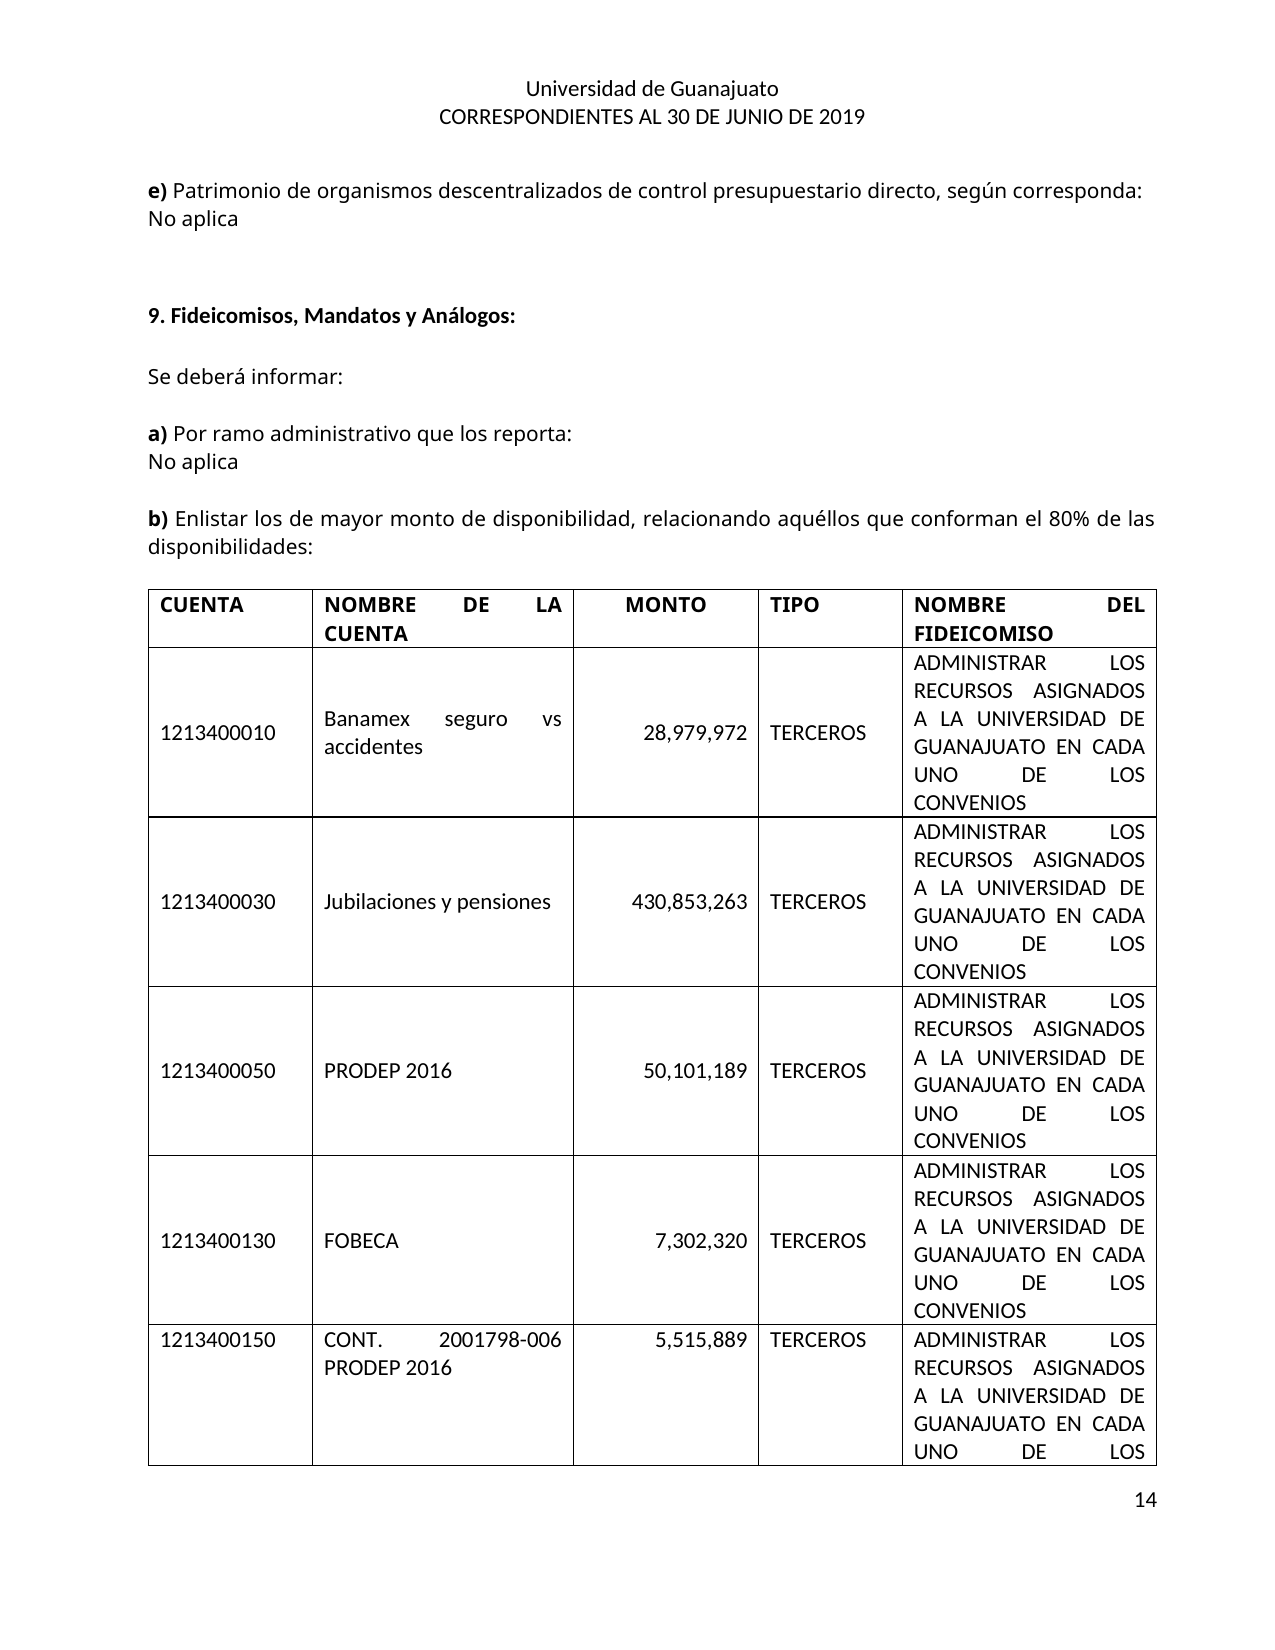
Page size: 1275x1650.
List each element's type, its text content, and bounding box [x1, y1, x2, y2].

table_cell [903, 1325, 1156, 1465]
text e) Patrimonio de organismos descentralizados de control presupuestario directo, según corresponda: [148, 176, 1157, 204]
table_header NOMBRE DE LA CUENTA [313, 590, 573, 647]
table_cell 1213400050 [149, 987, 312, 1155]
text No aplica [148, 204, 1157, 233]
table_cell 5,515,889 [574, 1325, 758, 1465]
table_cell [313, 1325, 573, 1465]
table_cell ADMINISTRAR LOS RECURSOS ASIGNADOS A LA UNIVERSIDAD DE GUANAJUATO EN CADA UNO DE LOS CONVENIOS [903, 648, 1156, 816]
table_header CUENTA [149, 590, 312, 647]
table_cell FOBECA [313, 1156, 573, 1324]
table_cell Banamex seguro vs accidentes [313, 648, 573, 816]
table_cell TERCEROS [759, 818, 902, 986]
table_cell TERCEROS [759, 1156, 902, 1324]
table_header MONTO [574, 590, 758, 647]
table_cell 1213400010 [149, 648, 312, 816]
table_header TIPO [759, 590, 902, 647]
table_cell 7,302,320 [574, 1156, 758, 1324]
table_header NOMBRE DEL FIDEICOMISO [903, 590, 1156, 647]
table_cell TERCEROS [759, 987, 902, 1155]
table_cell 430,853,263 [574, 818, 758, 986]
table_cell 1213400130 [149, 1156, 312, 1324]
text No aplica [148, 447, 1157, 476]
table_cell 50,101,189 [574, 987, 758, 1155]
table_cell PRODEP 2016 [313, 987, 573, 1155]
table_cell TERCEROS [759, 648, 902, 816]
text b) Enlistar los de mayor monto de disponibilidad, relacionando aquéllos que conforman el 80% de las disponibilidades: [148, 504, 1157, 561]
table_cell 28,979,972 [574, 648, 758, 816]
table_cell TERCEROS [759, 1325, 902, 1465]
table_cell 1213400150 [149, 1325, 312, 1465]
table_cell ADMINISTRAR LOS RECURSOS ASIGNADOS A LA UNIVERSIDAD DE GUANAJUATO EN CADA UNO DE LOS CONVENIOS [903, 818, 1156, 986]
text Se deberá informar: [148, 362, 1157, 390]
table_cell 1213400030 [149, 818, 312, 986]
table_cell Jubilaciones y pensiones [313, 818, 573, 986]
text a) Por ramo administrativo que los reporta: [148, 419, 1157, 447]
table_cell ADMINISTRAR LOS RECURSOS ASIGNADOS A LA UNIVERSIDAD DE GUANAJUATO EN CADA UNO DE LOS CONVENIOS [903, 987, 1156, 1155]
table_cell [903, 1156, 1156, 1324]
subtitle 9. Fideicomisos, Mandatos y Análogos: [148, 302, 1157, 329]
